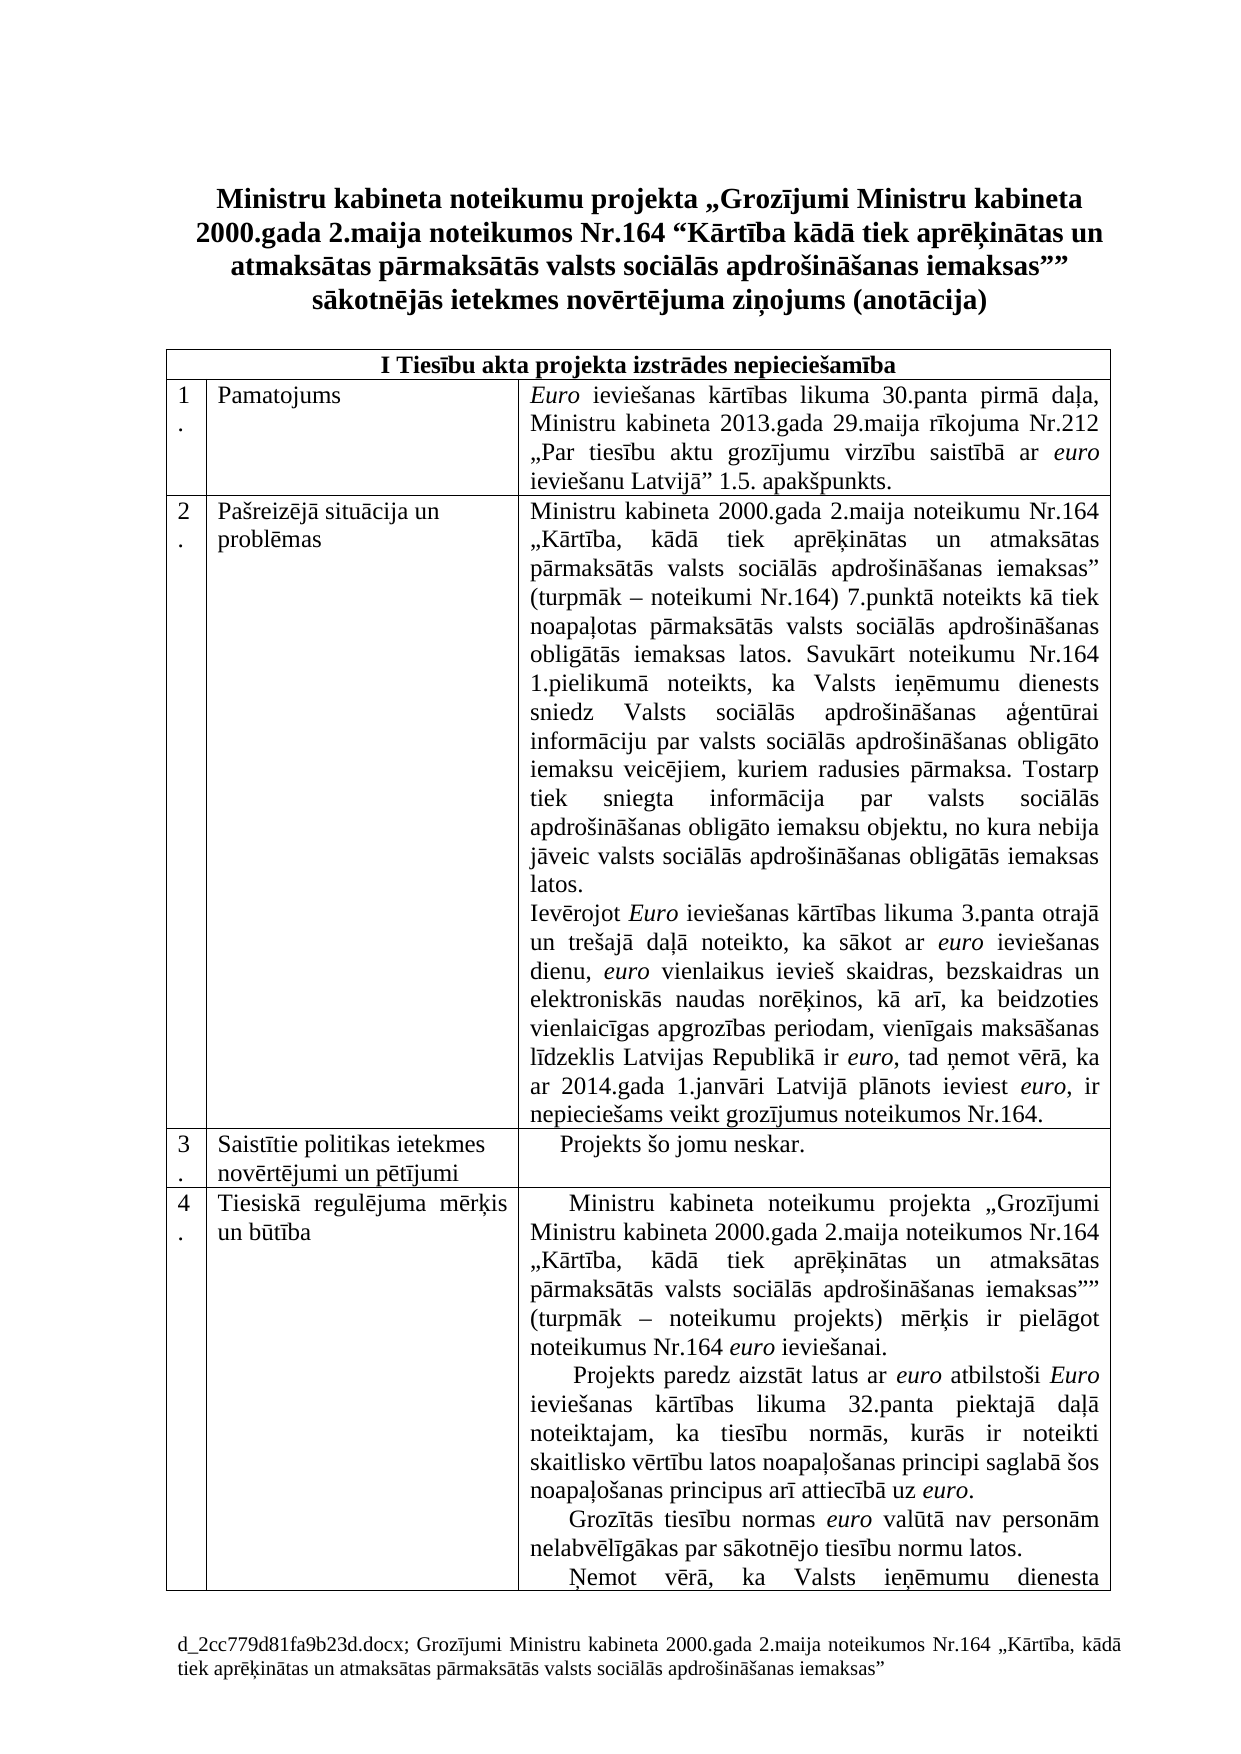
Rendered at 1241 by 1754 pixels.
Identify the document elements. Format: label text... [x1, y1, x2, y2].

text Ministru kabineta noteikumu projekta „Grozījumi Ministru kabineta 2000.gada 2.maija noteikumos Nr.164 “Kārtība kādā tiek aprēķinātas un atmaksātas pārmaksātās valsts sociālās apdrošināšanas iemaksas”” sākotnējās ietekmes novērtējuma ziņojums (anotācija) [177, 181, 1122, 315]
table_cell 4. [167, 1188, 206, 1590]
table_cell 2. [167, 496, 206, 1128]
table_header I Tiesību akta projekta izstrādes nepieciešamība [167, 350, 1110, 379]
table_cell Euro ieviešanas kārtības likuma 30.panta pirmā daļa, Ministru kabineta 2013.gada 29.maija rīkojuma Nr.212 „Par tiesību aktu grozījumu virzību saistībā ar euro ieviešanu Latvijā” 1.5. apakšpunkts. [519, 380, 1110, 495]
table_cell Projekts šo jomu neskar. [519, 1129, 1110, 1187]
table_cell Pamatojums [207, 380, 518, 495]
table_cell Pašreizējā situācija un problēmas [207, 496, 518, 1128]
table_cell Saistītie politikas ietekmes novērtējumi un pētījumi [207, 1129, 518, 1187]
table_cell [207, 1188, 518, 1590]
table_cell Ministru kabineta 2000.gada 2.maija noteikumu Nr.164 „Kārtība, kādā tiek aprēķinātas un atmaksātas pārmaksātās valsts sociālās apdrošināšanas iemaksas” (turpmāk – noteikumi Nr.164) 7.punktā noteikts kā tiek noapaļotas pārmaksātās valsts sociālās apdrošināšanas obligātās iemaksas latos. Savukārt noteikumu Nr.164 1.pielikumā noteikts, ka Valsts ieņēmumu dienests sniedz Valsts sociālās apdrošināšanas aģentūrai informāciju par valsts sociālās apdrošināšanas obligāto iemaksu veicējiem, kuriem radusies pārmaksa. Tostarp tiek sniegta informācija par valsts sociālās apdrošināšanas obligāto iemaksu objektu, no kura nebija jāveic valsts sociālās apdrošināšanas obligātās iemaksas latos. Ievērojot Euro ieviešanas kārtības likuma 3.panta otrajā un trešajā daļā noteikto, ka sākot ar euro ieviešanas dienu, euro vienlaikus ievieš skaidras, bezskaidras un elektroniskās naudas norēķinos, kā arī, ka beidzoties vienlaicīgas apgrozības periodam, vienīgais maksāšanas līdzeklis Latvijas Republikā ir euro, tad ņemot vērā, ka ar 2014.gada 1.janvāri Latvijā plānots ieviest euro, ir nepieciešams veikt grozījumus noteikumos Nr.164. [519, 496, 1110, 1128]
table_cell 1. [167, 380, 206, 495]
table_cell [519, 1188, 1110, 1590]
table_cell 3. [167, 1129, 206, 1187]
